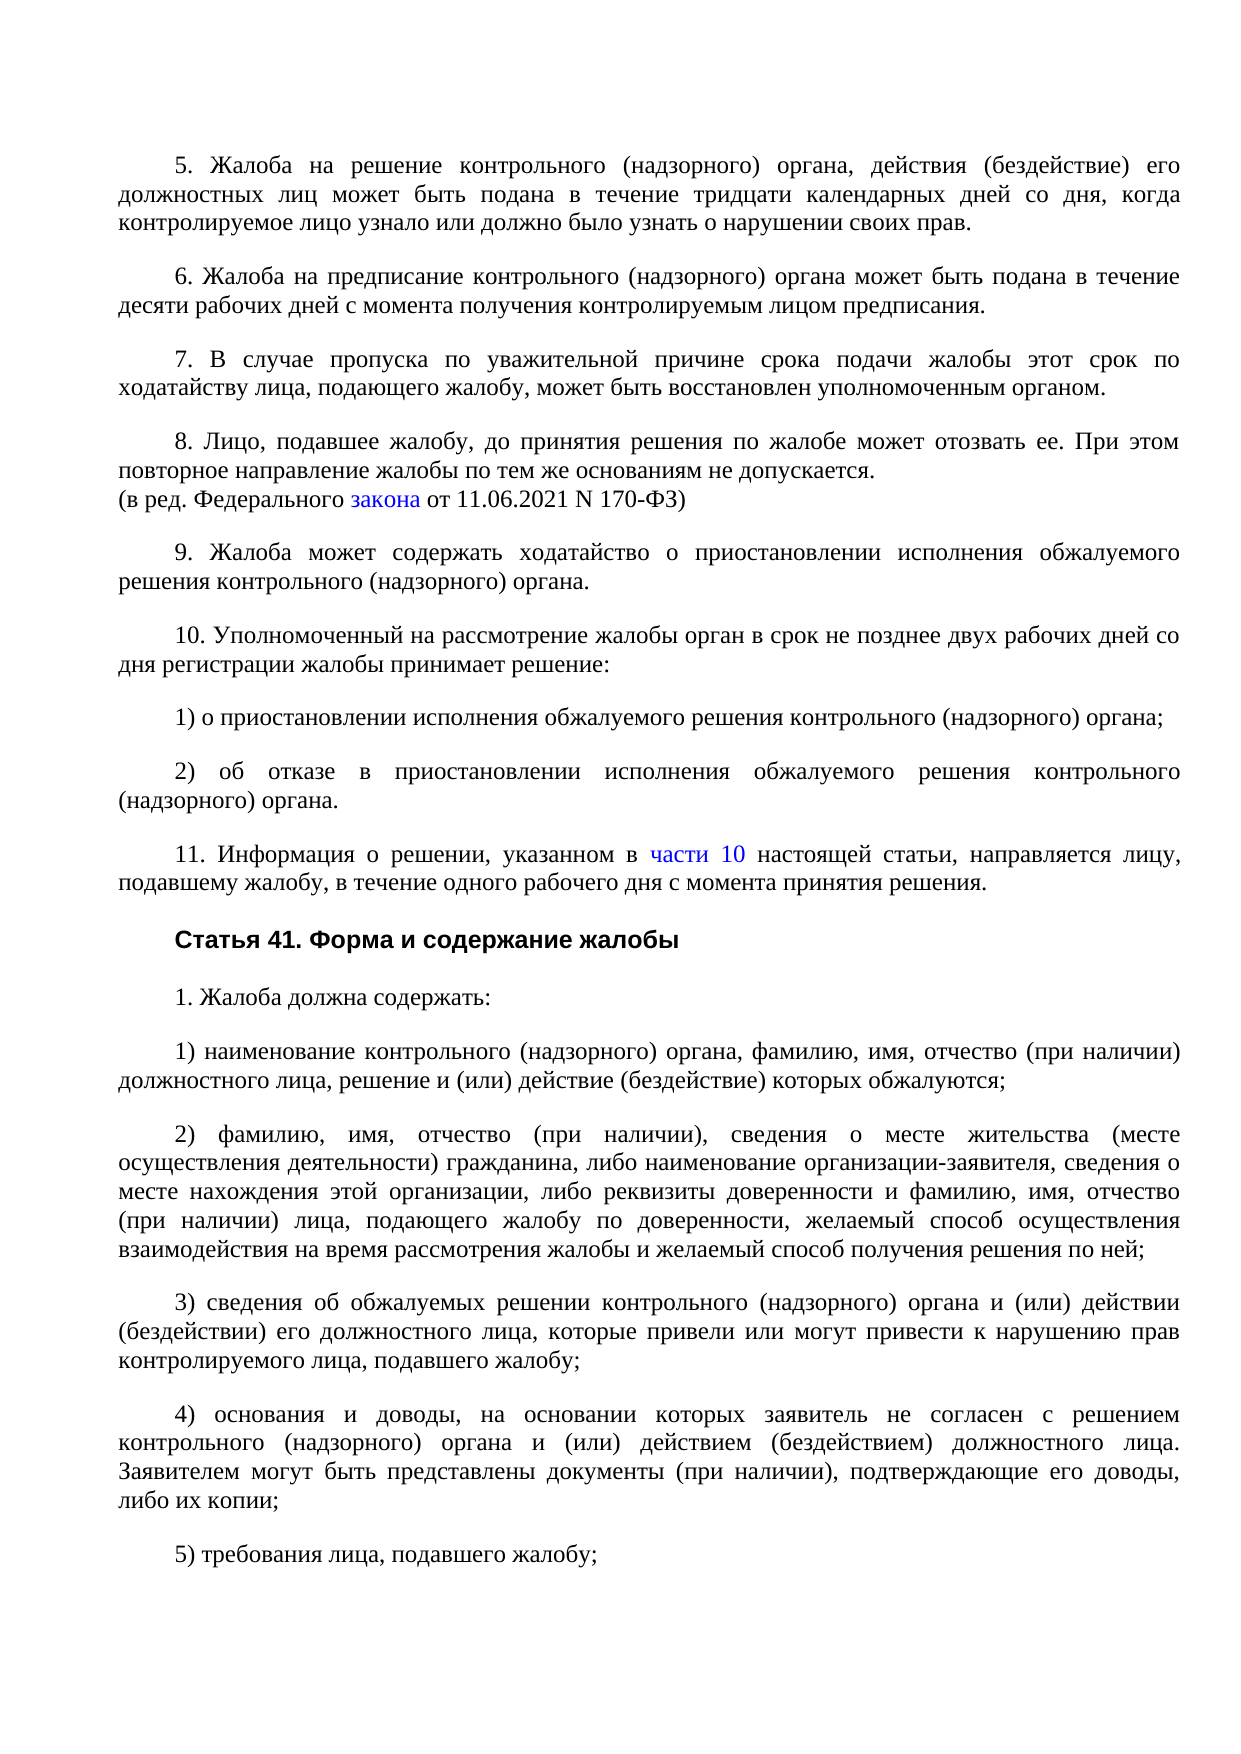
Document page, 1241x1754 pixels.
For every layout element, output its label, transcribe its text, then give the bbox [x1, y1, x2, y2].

text 1. Жалоба должна содержать: [118, 982, 1181, 1011]
text 5. Жалоба на решение контрольного (надзорного) органа, действия (бездействие) его должностных лиц может быть подана в течение тридцати календарных дней со дня, когда контролируемое лицо узнало или должно было узнать о нарушении своих прав. [118, 150, 1181, 236]
text 3) сведения об обжалуемых решении контрольного (надзорного) органа и (или) действии (бездействии) его должностного лица, которые привели или могут привести к нарушению прав контролируемого лица, подавшего жалобу; [118, 1287, 1181, 1374]
text 6. Жалоба на предписание контрольного (надзорного) органа может быть подана в течение десяти рабочих дней с момента получения контролируемым лицом предписания. [118, 261, 1181, 319]
text 1) наименование контрольного (надзорного) органа, фамилию, имя, отчество (при наличии) должностного лица, решение и (или) действие (бездействие) которых обжалуются; [118, 1036, 1181, 1094]
text 1) о приостановлении исполнения обжалуемого решения контрольного (надзорного) органа; [118, 702, 1181, 731]
text 2) об отказе в приостановлении исполнения обжалуемого решения контрольного (надзорного) органа. [118, 756, 1181, 814]
text (в ред. Федерального закона от 11.06.2021 N 170-ФЗ) [118, 484, 1181, 512]
title Статья 41. Форма и содержание жалобы [118, 925, 1181, 954]
text 7. В случае пропуска по уважительной причине срока подачи жалобы этот срок по ходатайству лица, подающего жалобу, может быть восстановлен уполномоченным органом. [118, 344, 1181, 401]
text 2) фамилию, имя, отчество (при наличии), сведения о месте жительства (месте осуществления деятельности) гражданина, либо наименование организации-заявителя, сведения о месте нахождения этой организации, либо реквизиты доверенности и фамилию, имя, отчество (при наличии) лица, подающего жалобу по доверенности, желаемый способ осуществления взаимодействия на время рассмотрения жалобы и желаемый способ получения решения по ней; [118, 1119, 1181, 1262]
text 4) основания и доводы, на основании которых заявитель не согласен с решением контрольного (надзорного) органа и (или) действием (бездействием) должностного лица. Заявителем могут быть представлены документы (при наличии), подтверждающие его доводы, либо их копии; [118, 1399, 1181, 1514]
text 11. Информация о решении, указанном в части 10 настоящей статьи, направляется лицу, подавшему жалобу, в течение одного рабочего дня с момента принятия решения. [118, 839, 1181, 896]
text 8. Лицо, подавшее жалобу, до принятия решения по жалобе может отозвать ее. При этом повторное направление жалобы по тем же основаниям не допускается. [118, 426, 1181, 484]
text 9. Жалоба может содержать ходатайство о приостановлении исполнения обжалуемого решения контрольного (надзорного) органа. [118, 537, 1181, 595]
text 10. Уполномоченный на рассмотрение жалобы орган в срок не позднее двух рабочих дней со дня регистрации жалобы принимает решение: [118, 620, 1181, 677]
text 5) требования лица, подавшего жалобу; [118, 1539, 1181, 1567]
